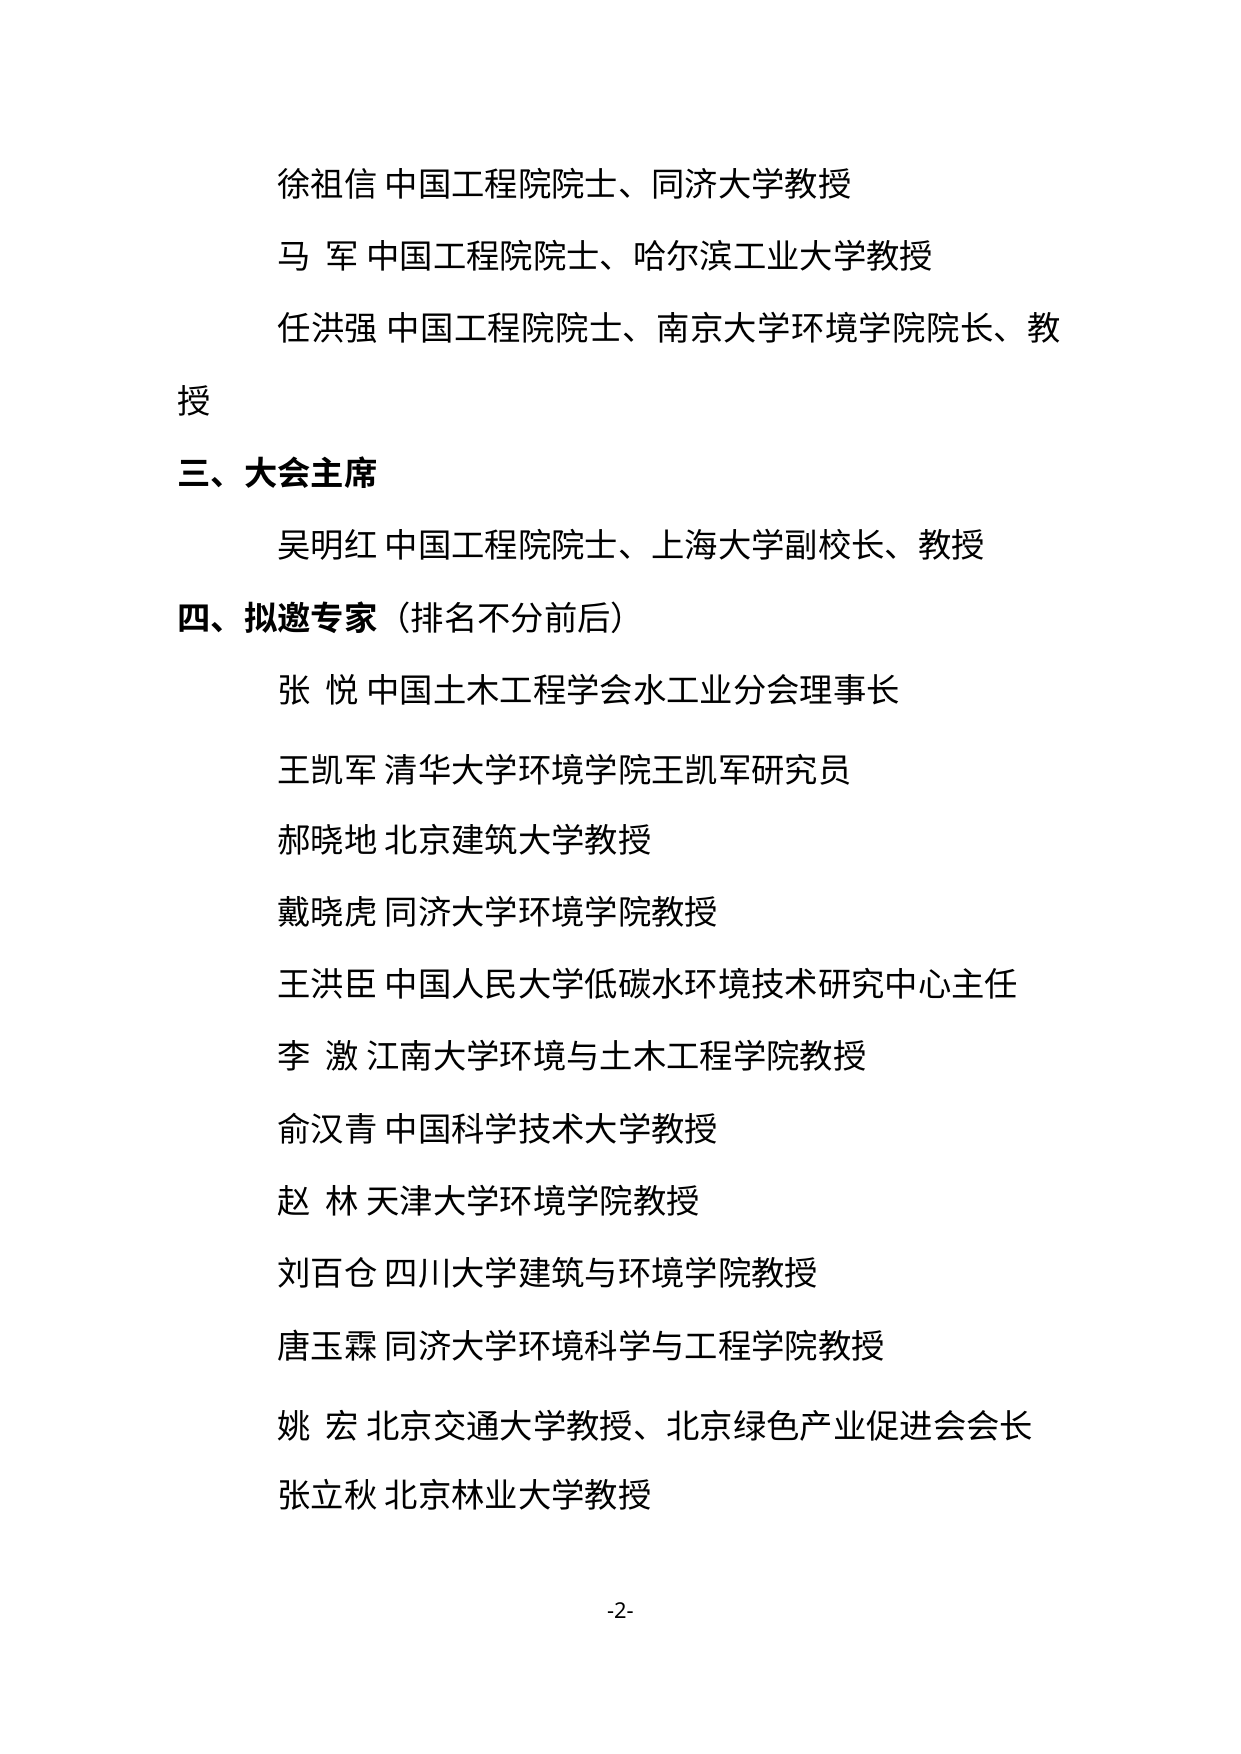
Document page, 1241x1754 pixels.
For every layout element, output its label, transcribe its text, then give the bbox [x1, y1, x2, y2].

text 张立秋 北京林业大学教授 [177, 1469, 1063, 1517]
text 马 军 中国工程院院士、哈尔滨工业大学教授 [177, 230, 1063, 278]
text 王洪臣 中国人民大学低碳水环境技术研究中心主任 [177, 958, 1063, 1006]
text 王凯军 清华大学环境学院王凯军研究员 [177, 736, 1063, 801]
subtitle 三、大会主席 [177, 447, 1063, 495]
text 李 激 江南大学环境与土木工程学院教授 [177, 1030, 1063, 1078]
text 戴晓虎 同济大学环境学院教授 [177, 886, 1063, 934]
text 任洪强 中国工程院院士、南京大学环境学院院长、教授 [177, 302, 1063, 423]
text 徐祖信 中国工程院院士、同济大学教授 [177, 158, 1063, 206]
text 唐玉霖 同济大学环境科学与工程学院教授 [177, 1319, 1063, 1368]
text 赵 林 天津大学环境学院教授 [177, 1175, 1063, 1223]
subtitle 四、拟邀专家（排名不分前后） [177, 591, 1063, 639]
text 张 悦 中国土木工程学会水工业分会理事长 [177, 664, 1063, 712]
text 郝晓地 北京建筑大学教授 [177, 813, 1063, 862]
text 姚 宏 北京交通大学教授、北京绿色产业促进会会长 [177, 1392, 1063, 1457]
text 吴明红 中国工程院院士、上海大学副校长、教授 [177, 519, 1063, 567]
text 刘百仓 四川大学建筑与环境学院教授 [177, 1247, 1063, 1295]
text 俞汉青 中国科学技术大学教授 [177, 1103, 1063, 1151]
